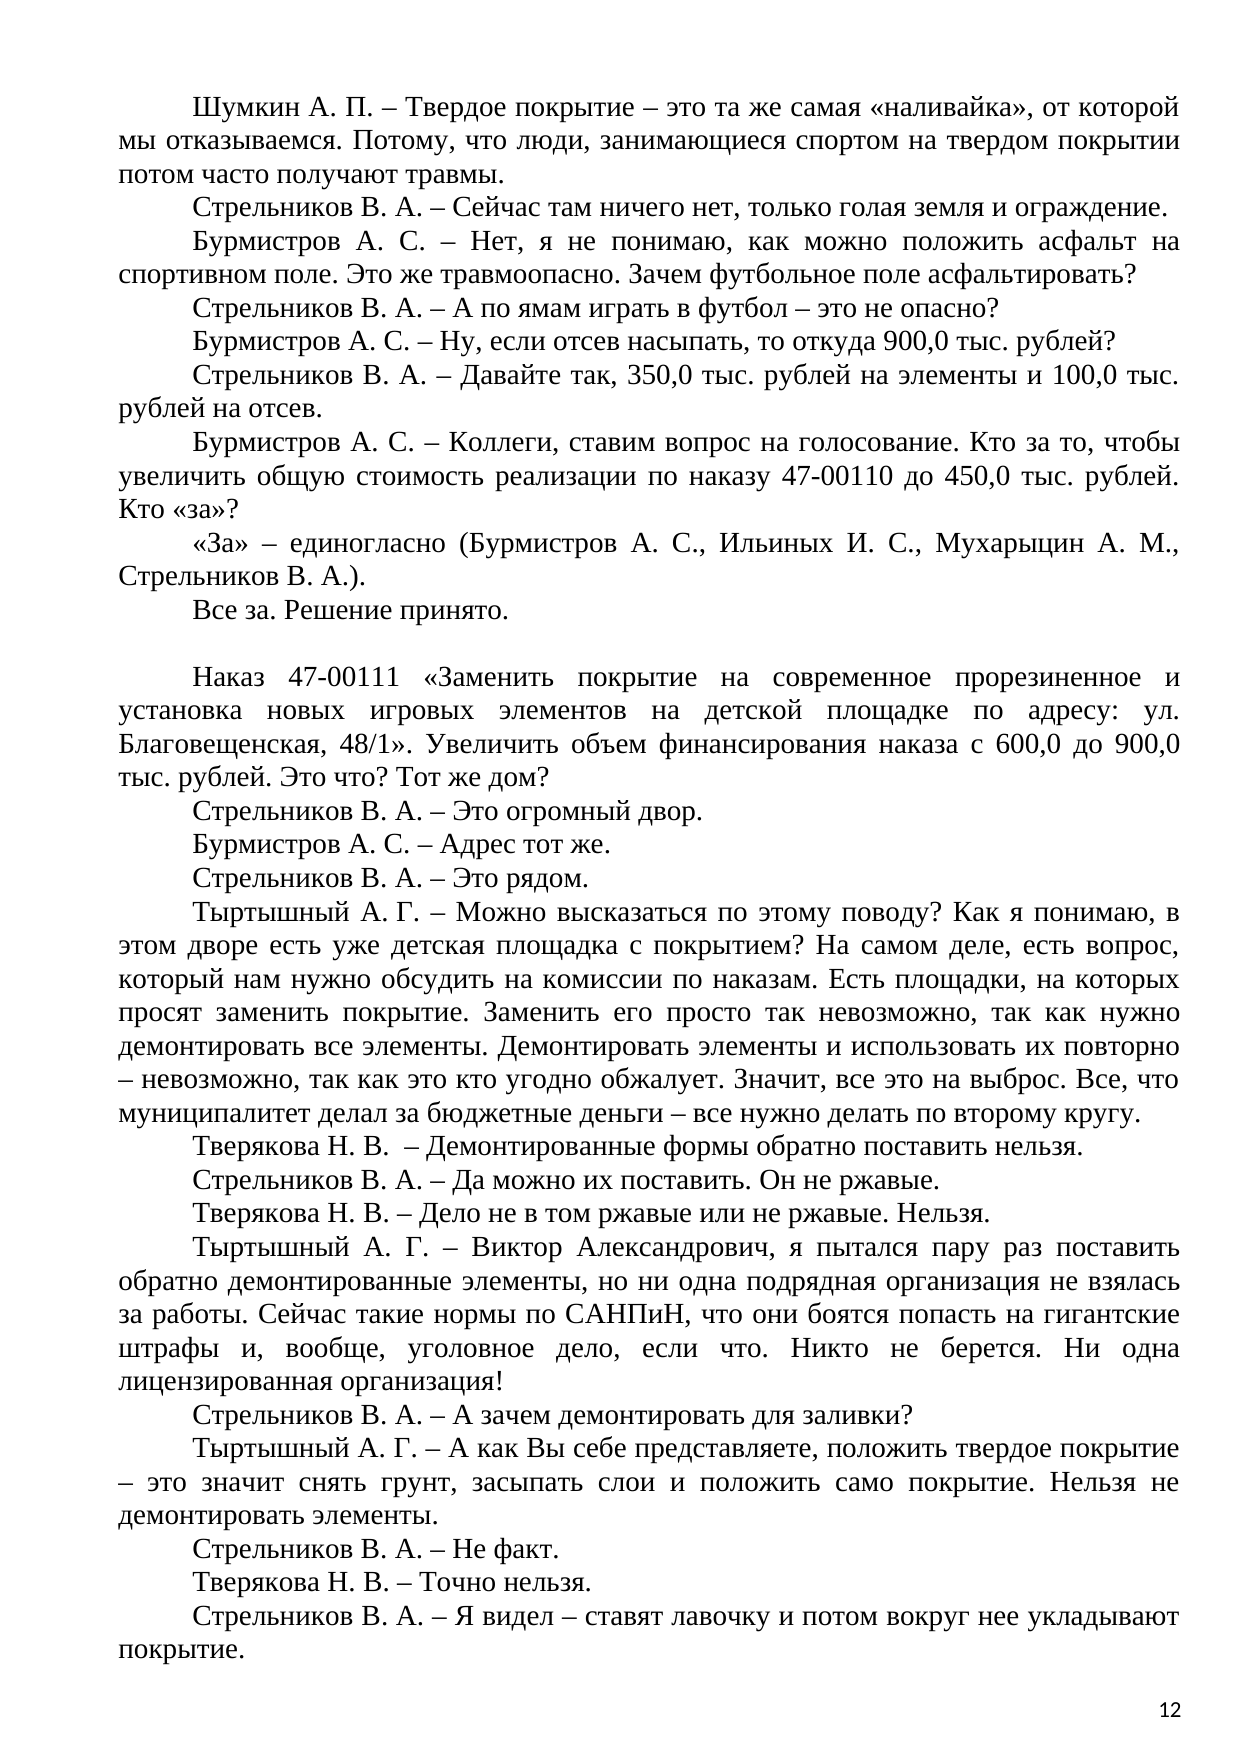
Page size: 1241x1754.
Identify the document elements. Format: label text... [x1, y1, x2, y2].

text Бурмистров А. С. – Адрес тот же. [118, 827, 1181, 860]
text Бурмистров А. С. – Коллеги, ставим вопрос на голосование. Кто за то, чтобы увеличить общую стоимость реализации по наказу 47-00110 до 450,0 тыс. рублей. Кто «за»? [118, 424, 1181, 525]
text Стрельников В. А. – Да можно их поставить. Он не ржавые. [118, 1162, 1181, 1196]
text Стрельников В. А. – Не факт. [118, 1531, 1181, 1564]
text Стрельников В. А. – Давайте так, 350,0 тыс. рублей на элементы и 100,0 тыс. рублей на отсев. [118, 357, 1181, 424]
text Стрельников В. А. – Это огромный двор. [118, 793, 1181, 827]
text Стрельников В. А. – Это рядом. [118, 860, 1181, 894]
text Тверякова Н. В. – Демонтированные формы обратно поставить нельзя. [118, 1128, 1181, 1162]
text Тверякова Н. В. – Дело не в том ржавые или не ржавые. Нельзя. [118, 1196, 1181, 1229]
text Тыртышный А. Г. – А как Вы себе представляете, положить твердое покрытие – это значит снять грунт, засыпать слои и положить само покрытие. Нельзя не демонтировать элементы. [118, 1430, 1181, 1531]
text Бурмистров А. С. – Ну, если отсев насыпать, то откуда 900,0 тыс. рублей? [118, 323, 1181, 357]
text Стрельников В. А. – А зачем демонтировать для заливки? [118, 1397, 1181, 1430]
text Стрельников В. А. – Сейчас там ничего нет, только голая земля и ограждение. [118, 189, 1181, 223]
text Шумкин А. П. – Твердое покрытие – это та же самая «наливайка», от которой мы отказываемся. Потому, что люди, занимающиеся спортом на твердом покрытии потом часто получают травмы. [118, 89, 1181, 189]
text Стрельников В. А. – Я видел – ставят лавочку и потом вокруг нее укладывают покрытие. [118, 1598, 1181, 1665]
text Стрельников В. А. – А по ямам играть в футбол – это не опасно? [118, 290, 1181, 323]
text Бурмистров А. С. – Нет, я не понимаю, как можно положить асфальт на спортивном поле. Это же травмоопасно. Зачем футбольное поле асфальтировать? [118, 223, 1181, 290]
text Тыртышный А. Г. – Виктор Александрович, я пытался пару раз поставить обратно демонтированные элементы, но ни одна подрядная организация не взялась за работы. Сейчас такие нормы по САНПиН, что они боятся попасть на гигантские штрафы и, вообще, уголовное дело, если что. Никто не берется. Ни одна лицензированная организация! [118, 1229, 1181, 1397]
text Тыртышный А. Г. – Можно высказаться по этому поводу? Как я понимаю, в этом дворе есть уже детская площадка с покрытием? На самом деле, есть вопрос, который нам нужно обсудить на комиссии по наказам. Есть площадки, на которых просят заменить покрытие. Заменить его просто так невозможно, так как нужно демонтировать все элементы. Демонтировать элементы и использовать их повторно – невозможно, так как это кто угодно обжалует. Значит, все это на выброс. Все, что муниципалитет делал за бюджетные деньги – все нужно делать по второму кругу. [118, 894, 1181, 1128]
text Все за. Решение принято. [118, 592, 1181, 625]
text Тверякова Н. В. – Точно нельзя. [118, 1564, 1181, 1598]
text «За» – единогласно (Бурмистров А. С., Ильиных И. С., Мухарыцин А. М., Стрельников В. А.). [118, 525, 1181, 592]
text Наказ 47-00111 «Заменить покрытие на современное прорезиненное и установка новых игровых элементов на детской площадке по адресу: ул. Благовещенская, 48/1». Увеличить объем финансирования наказа с 600,0 до 900,0 тыс. рублей. Это что? Тот же дом? [118, 659, 1181, 793]
